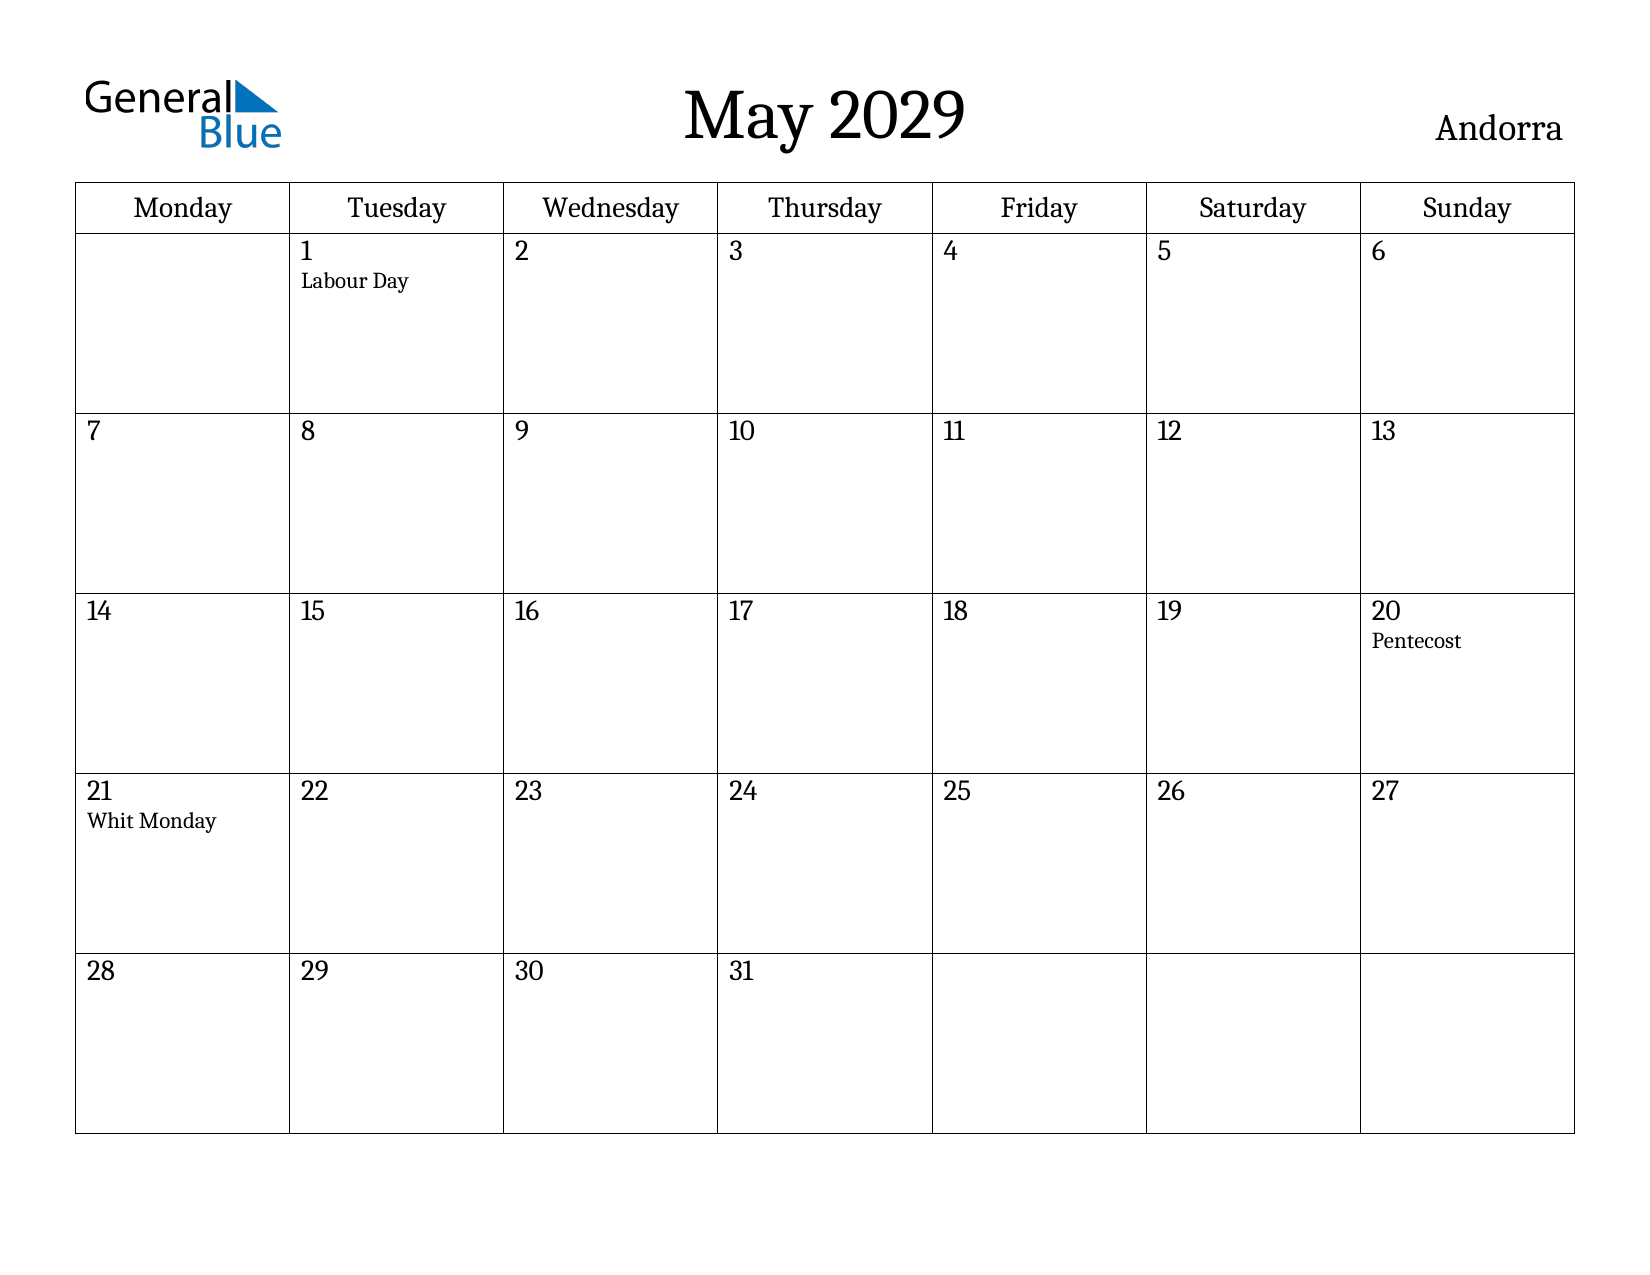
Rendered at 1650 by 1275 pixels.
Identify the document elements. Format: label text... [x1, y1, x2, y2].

table_cell Wednesday [504, 183, 717, 233]
table_cell Saturday [1147, 183, 1360, 233]
table_cell [718, 988, 932, 1133]
table_cell Tuesday [290, 183, 503, 233]
table_cell [504, 988, 717, 1133]
table_cell 5 [1147, 234, 1360, 267]
table_cell [504, 627, 717, 773]
table_cell 6 [1361, 234, 1574, 267]
table_cell 17 [718, 594, 932, 627]
picture [86, 80, 281, 148]
table_cell 14 [76, 594, 289, 627]
table_cell [933, 954, 1146, 987]
table_cell 29 [290, 954, 503, 987]
table_cell [76, 627, 289, 773]
table_cell 3 [718, 234, 932, 267]
table_cell Whit Monday [76, 808, 289, 953]
table_cell 2 [504, 234, 717, 267]
table_cell 31 [718, 954, 932, 987]
table_cell [504, 448, 717, 593]
table_cell [718, 627, 932, 773]
table_cell [933, 448, 1146, 593]
table_cell 15 [290, 594, 503, 627]
table_cell [718, 808, 932, 953]
table_cell [933, 988, 1146, 1133]
table_cell 30 [504, 954, 717, 987]
table_cell Thursday [718, 183, 932, 233]
table_cell 26 [1147, 774, 1360, 807]
table_cell 11 [933, 414, 1146, 447]
table_cell [1147, 988, 1360, 1133]
table_cell 9 [504, 414, 717, 447]
table_cell 21 [76, 774, 289, 807]
table_cell 22 [290, 774, 503, 807]
table_cell 13 [1361, 414, 1574, 447]
table_cell [1361, 988, 1574, 1133]
table_cell 10 [718, 414, 932, 447]
table_cell 19 [1147, 594, 1360, 627]
table_cell [933, 267, 1146, 413]
table_header May 2029 [504, 75, 1146, 182]
table_cell [1147, 954, 1360, 987]
table_cell [504, 808, 717, 953]
table_cell [76, 234, 289, 267]
table_cell Labour Day [290, 267, 503, 413]
table_cell [933, 627, 1146, 773]
table_cell Monday [76, 183, 289, 233]
table_cell 18 [933, 594, 1146, 627]
table_cell [290, 988, 503, 1133]
table_cell 24 [718, 774, 932, 807]
table_cell Sunday [1361, 183, 1574, 233]
table_cell [1361, 267, 1574, 413]
table_cell [1361, 808, 1574, 953]
table_cell [933, 808, 1146, 953]
table_cell [1147, 448, 1360, 593]
table_cell Friday [933, 183, 1146, 233]
table_cell [76, 267, 289, 413]
table_cell 16 [504, 594, 717, 627]
table_cell [1147, 808, 1360, 953]
table_cell [76, 988, 289, 1133]
table_cell 4 [933, 234, 1146, 267]
table_cell 7 [76, 414, 289, 447]
table_cell 27 [1361, 774, 1574, 807]
table_cell [1361, 954, 1574, 987]
table_cell 20 [1361, 594, 1574, 627]
table_cell 12 [1147, 414, 1360, 447]
table_cell [1147, 267, 1360, 413]
table_header Andorra [1146, 75, 1574, 182]
table_cell [504, 267, 717, 413]
table_cell Pentecost [1361, 627, 1574, 773]
table_cell [1361, 448, 1574, 593]
table_cell [718, 448, 932, 593]
table_cell 8 [290, 414, 503, 447]
table_cell [76, 448, 289, 593]
table_cell 1 [290, 234, 503, 267]
table_cell 23 [504, 774, 717, 807]
table_header [76, 75, 503, 182]
table_cell 25 [933, 774, 1146, 807]
table_cell [290, 627, 503, 773]
table_cell [1147, 627, 1360, 773]
table_cell 28 [76, 954, 289, 987]
table_cell [290, 448, 503, 593]
table_cell [290, 808, 503, 953]
table_cell [718, 267, 932, 413]
